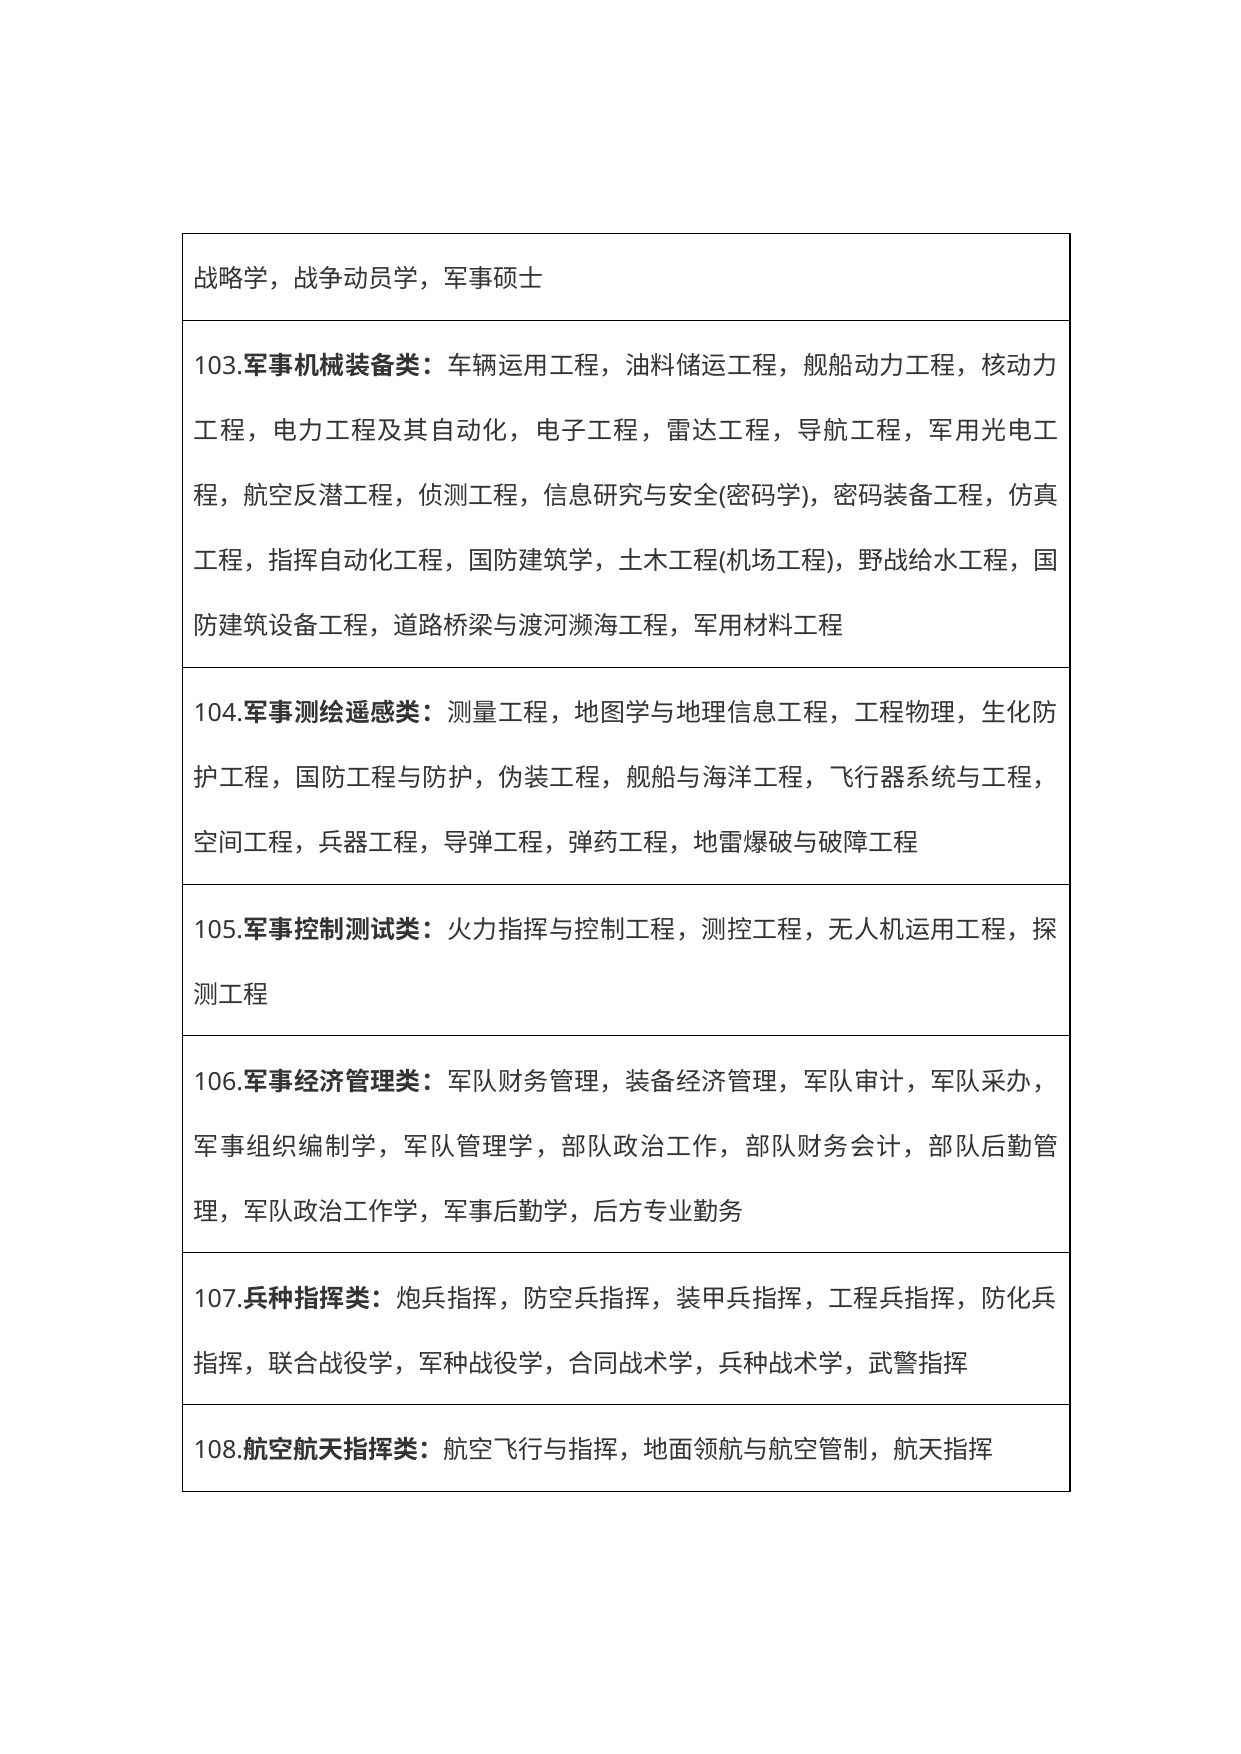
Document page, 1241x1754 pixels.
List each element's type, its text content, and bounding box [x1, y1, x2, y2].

table_cell 103.军事机械装备类：车辆运用工程，油料储运工程，舰船动力工程，核动力工程，电力工程及其自动化，电子工程，雷达工程，导航工程，军用光电工程，航空反潜工程，侦测工程，信息研究与安全(密码学)，密码装备工程，仿真工程，指挥自动化工程，国防建筑学，土木工程(机场工程)，野战给水工程，国防建筑设备工程，道路桥梁与渡河濒海工程，军用材料工程 [183, 321, 1069, 667]
table_cell 108.航空航天指挥类：航空飞行与指挥，地面领航与航空管制，航天指挥 [183, 1405, 1069, 1491]
table_cell 105.军事控制测试类：火力指挥与控制工程，测控工程，无人机运用工程，探测工程 [183, 885, 1069, 1035]
table_cell 107.兵种指挥类：炮兵指挥，防空兵指挥，装甲兵指挥，工程兵指挥，防化兵指挥，联合战役学，军种战役学，合同战术学，兵种战术学，武警指挥 [183, 1253, 1069, 1404]
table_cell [183, 234, 1069, 320]
table_cell 106.军事经济管理类：军队财务管理，装备经济管理，军队审计，军队采办，军事组织编制学，军队管理学，部队政治工作，部队财务会计，部队后勤管理，军队政治工作学，军事后勤学，后方专业勤务 [183, 1036, 1069, 1252]
table_cell 104.军事测绘遥感类：测量工程，地图学与地理信息工程，工程物理，生化防护工程，国防工程与防护，伪装工程，舰船与海洋工程，飞行器系统与工程，空间工程，兵器工程，导弹工程，弹药工程，地雷爆破与破障工程 [183, 668, 1069, 883]
